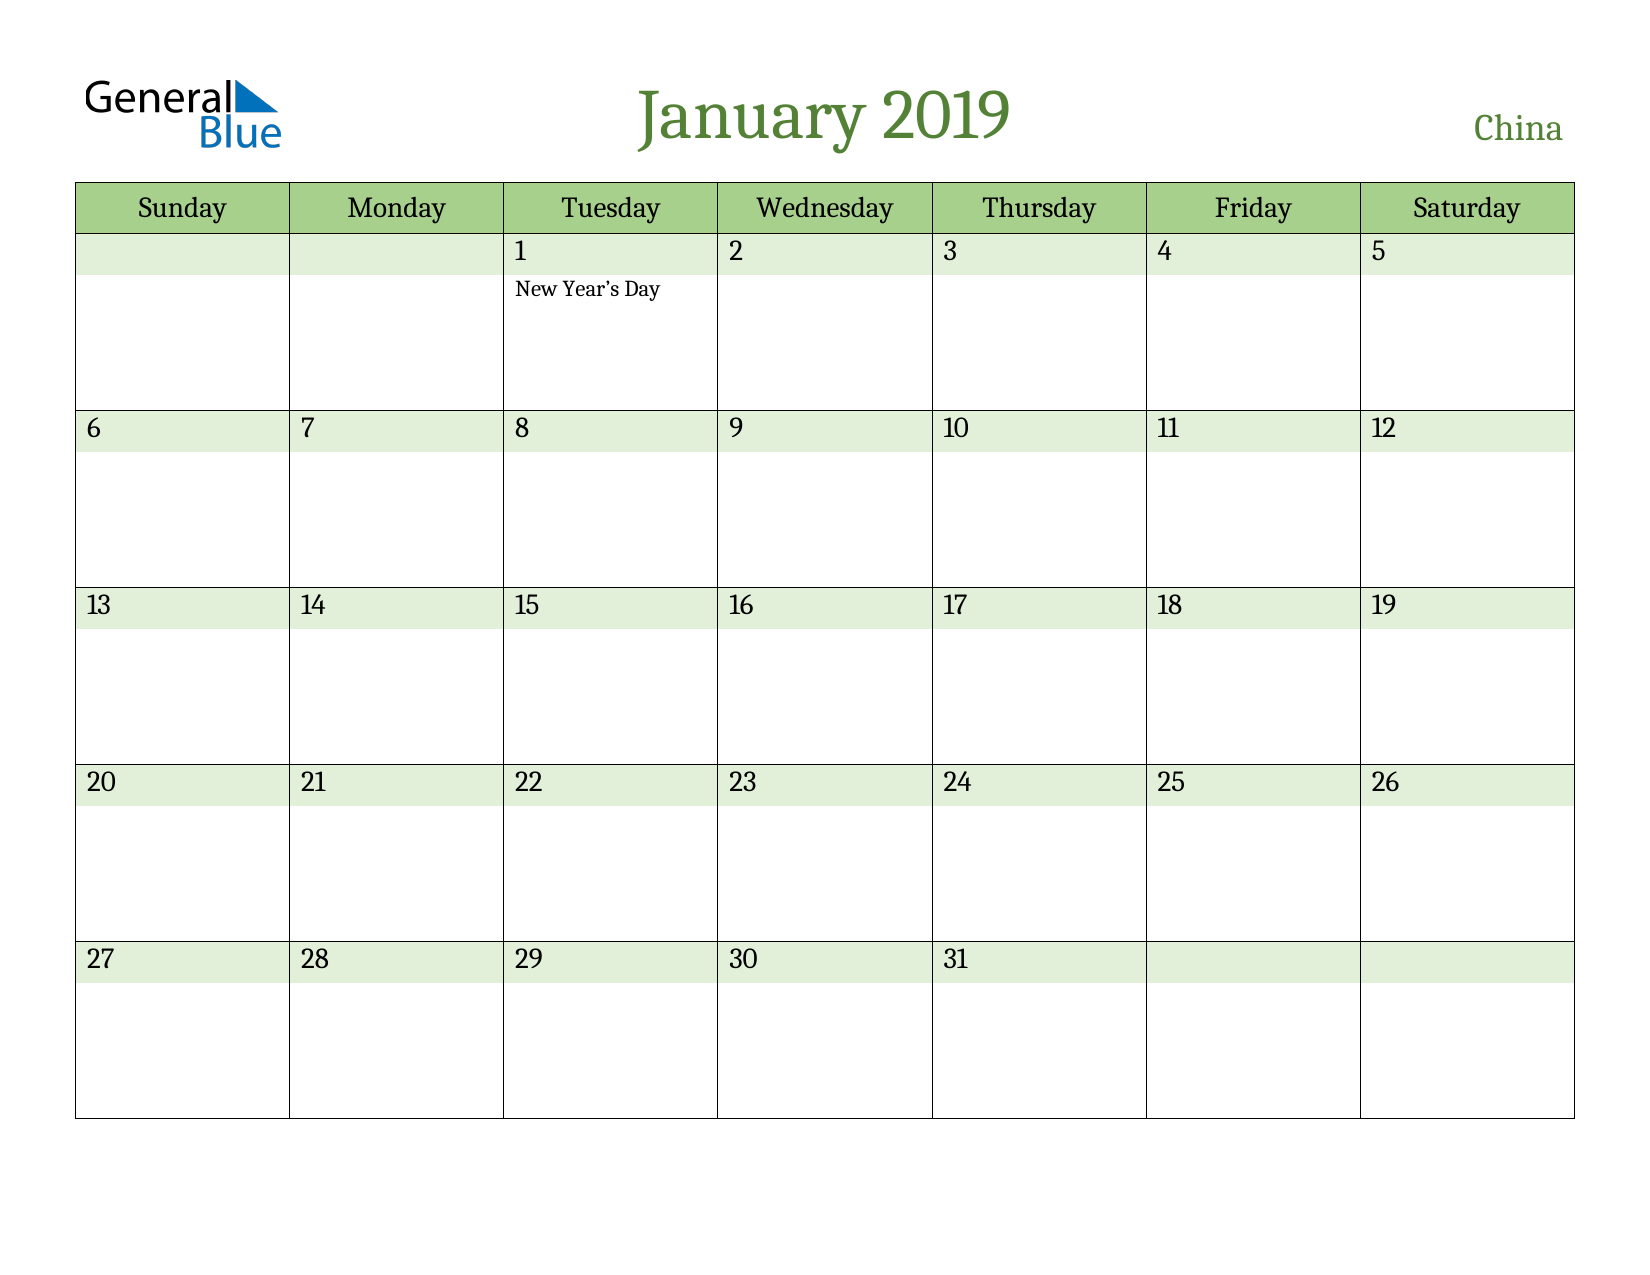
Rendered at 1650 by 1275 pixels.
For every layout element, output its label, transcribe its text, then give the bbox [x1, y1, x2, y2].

table_cell 8 [504, 411, 717, 452]
table_cell [290, 234, 503, 275]
table_cell 21 [290, 765, 503, 806]
table_cell 5 [1361, 234, 1574, 275]
table_cell [1361, 942, 1574, 983]
table_cell [718, 275, 932, 410]
table_cell [1147, 942, 1360, 983]
table_cell [76, 452, 289, 587]
table_cell 23 [718, 765, 932, 806]
table_cell Friday [1147, 183, 1360, 233]
table_cell [718, 806, 932, 941]
table_cell Saturday [1361, 183, 1574, 233]
table_cell 4 [1147, 234, 1360, 275]
table_cell 7 [290, 411, 503, 452]
table_cell 11 [1147, 411, 1360, 452]
table_cell [290, 806, 503, 941]
table_cell 19 [1361, 588, 1574, 629]
table_cell 28 [290, 942, 503, 983]
table_cell 22 [504, 765, 717, 806]
table_cell [1361, 452, 1574, 587]
table_cell [504, 806, 717, 941]
table_cell [290, 629, 503, 764]
table_cell [1361, 806, 1574, 941]
table_cell 6 [76, 411, 289, 452]
table_cell [504, 983, 717, 1118]
table_cell [1361, 629, 1574, 764]
table_cell [504, 452, 717, 587]
table_cell 30 [718, 942, 932, 983]
table_cell 9 [718, 411, 932, 452]
table_cell [1147, 275, 1360, 410]
table_cell [1147, 983, 1360, 1118]
table_cell [76, 629, 289, 764]
table_cell [933, 452, 1146, 587]
table_cell [76, 234, 289, 275]
table_cell [933, 983, 1146, 1118]
table_cell 25 [1147, 765, 1360, 806]
table_cell Monday [290, 183, 503, 233]
table_cell Thursday [933, 183, 1146, 233]
table_cell 26 [1361, 765, 1574, 806]
table_cell 12 [1361, 411, 1574, 452]
table_cell 14 [290, 588, 503, 629]
table_cell 16 [718, 588, 932, 629]
table_cell [1147, 629, 1360, 764]
table_cell 18 [1147, 588, 1360, 629]
table_cell 20 [76, 765, 289, 806]
table_cell 31 [933, 942, 1146, 983]
table_header China [1146, 75, 1574, 182]
table_cell Sunday [76, 183, 289, 233]
table_header January 2019 [504, 75, 1146, 182]
table_cell [76, 806, 289, 941]
table_cell 3 [933, 234, 1146, 275]
table_cell [76, 275, 289, 410]
table_header [76, 75, 503, 182]
table_cell [933, 806, 1146, 941]
table_cell New Year’s Day [504, 275, 717, 410]
table_cell 13 [76, 588, 289, 629]
table_cell 2 [718, 234, 932, 275]
table_cell [1361, 275, 1574, 410]
table_cell [504, 629, 717, 764]
table_cell [933, 629, 1146, 764]
table_cell 27 [76, 942, 289, 983]
table_cell 10 [933, 411, 1146, 452]
table_cell [718, 983, 932, 1118]
table_cell [933, 275, 1146, 410]
table_cell [718, 452, 932, 587]
table_cell [290, 983, 503, 1118]
table_cell [76, 983, 289, 1118]
table_cell [1361, 983, 1574, 1118]
table_cell 17 [933, 588, 1146, 629]
table_cell 29 [504, 942, 717, 983]
picture [86, 80, 281, 148]
table_cell [1147, 806, 1360, 941]
table_cell Wednesday [718, 183, 932, 233]
table_cell 1 [504, 234, 717, 275]
table_cell 24 [933, 765, 1146, 806]
table_cell [1147, 452, 1360, 587]
table_cell [290, 452, 503, 587]
table_cell Tuesday [504, 183, 717, 233]
table_cell [290, 275, 503, 410]
table_cell [718, 629, 932, 764]
table_cell 15 [504, 588, 717, 629]
